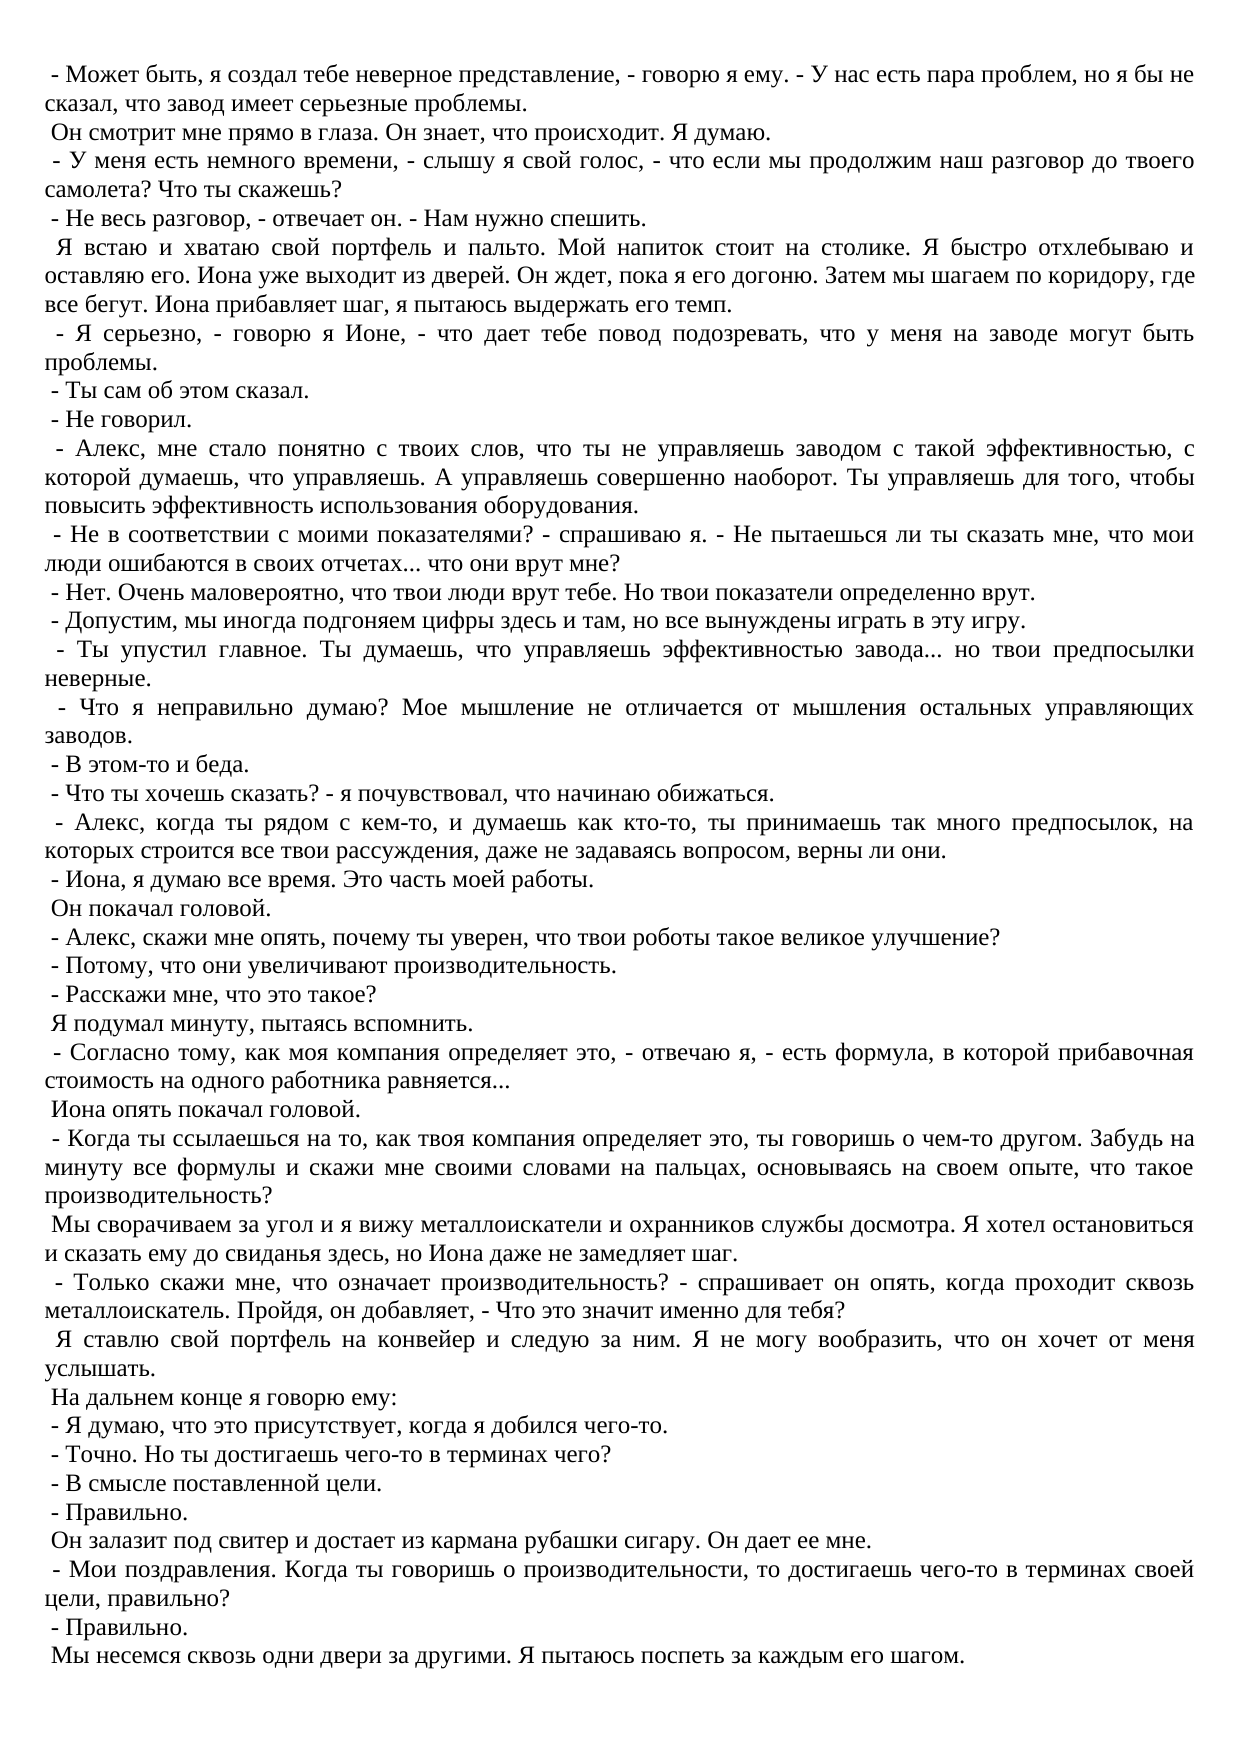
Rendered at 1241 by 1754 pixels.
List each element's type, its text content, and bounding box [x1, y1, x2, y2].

text Он смотрит мне прямо в глаза. Он знает, что происходит. Я думаю. [44, 117, 1196, 145]
text - Расскажи мне, что это такое? [44, 979, 1196, 1008]
text Я встаю и хватаю свой портфель и пальто. Мой напиток стоит на столике. Я быстро отхлебываю и оставляю его. Иона уже выходит из дверей. Он ждет, пока я его догоню. Затем мы шагаем по коридору, где все бегут. Иона прибавляет шаг, я пытаюсь выдержать его темп. [44, 232, 1196, 318]
text - Ты упустил главное. Ты думаешь, что управляешь эффективностью завода... но твои предпосылки неверные. [44, 634, 1196, 692]
text - Что ты хочешь сказать? - я почувствовал, что начинаю обижаться. [44, 778, 1196, 807]
text Он покачал головой. [44, 893, 1196, 922]
text Он залазит под свитер и достает из кармана рубашки сигару. Он дает ее мне. [44, 1525, 1196, 1554]
text - Не говорил. [44, 404, 1196, 433]
text - Может быть, я создал тебе неверное представление, - говорю я ему. - У нас есть пара проблем, но я бы не сказал, что завод имеет серьезные проблемы. [44, 59, 1196, 117]
text - Допустим, мы иногда подгоняем цифры здесь и там, но все вынуждены играть в эту игру. [44, 605, 1196, 634]
text - Точно. Но ты достигаешь чего-то в терминах чего? [44, 1439, 1196, 1468]
text Мы сворачиваем за угол и я вижу металлоискатели и охранников службы досмотра. Я хотел остановиться и сказать ему до свиданья здесь, но Иона даже не замедляет шаг. [44, 1209, 1196, 1267]
text - Я серьезно, - говорю я Ионе, - что дает тебе повод подозревать, что у меня на заводе могут быть проблемы. [44, 318, 1196, 375]
text На дальнем конце я говорю ему: [44, 1382, 1196, 1410]
text - Мои поздравления. Когда ты говоришь о производительности, то достигаешь чего-то в терминах своей цели, правильно? [44, 1554, 1196, 1612]
text - У меня есть немного времени, - слышу я свой голос, - что если мы продолжим наш разговор до твоего самолета? Что ты скажешь? [44, 145, 1196, 203]
text - Иона, я думаю все время. Это часть моей работы. [44, 864, 1196, 893]
text - Не в соответствии с моими показателями? - спрашиваю я. - Не пытаешься ли ты сказать мне, что мои люди ошибаются в своих отчетах... что они врут мне? [44, 519, 1196, 577]
text - Не весь разговор, - отвечает он. - Нам нужно спешить. [44, 203, 1196, 232]
text - Я думаю, что это присутствует, когда я добился чего-то. [44, 1410, 1196, 1439]
text - Потому, что они увеличивают производительность. [44, 950, 1196, 979]
text - Алекс, скажи мне опять, почему ты уверен, что твои роботы такое великое улучшение? [44, 922, 1196, 950]
text - В этом-то и беда. [44, 749, 1196, 778]
text - В смысле поставленной цели. [44, 1468, 1196, 1497]
text - Когда ты ссылаешься на то, как твоя компания определяет это, ты говоришь о чем-то другом. Забудь на минуту все формулы и скажи мне своими словами на пальцах, основываясь на своем опыте, что такое производительность? [44, 1123, 1196, 1209]
text Я ставлю свой портфель на конвейер и следую за ним. Я не могу вообразить, что он хочет от меня услышать. [44, 1324, 1196, 1382]
text Мы несемся сквозь одни двери за другими. Я пытаюсь поспеть за каждым его шагом. [44, 1640, 1196, 1669]
text - Только скажи мне, что означает производительность? - спрашивает он опять, когда проходит сквозь металлоискатель. Пройдя, он добавляет, - Что это значит именно для тебя? [44, 1267, 1196, 1324]
text - Алекс, мне стало понятно с твоих слов, что ты не управляешь заводом с такой эффективностью, с которой думаешь, что управляешь. А управляешь совершенно наоборот. Ты управляешь для того, чтобы повысить эффективность использования оборудования. [44, 433, 1196, 519]
text - Алекс, когда ты рядом с кем-то, и думаешь как кто-то, ты принимаешь так много предпосылок, на которых строится все твои рассуждения, даже не задаваясь вопросом, верны ли они. [44, 807, 1196, 864]
text - Правильно. [44, 1612, 1196, 1640]
text Иона опять покачал головой. [44, 1094, 1196, 1123]
text - Нет. Очень маловероятно, что твои люди врут тебе. Но твои показатели определенно врут. [44, 577, 1196, 605]
text - Правильно. [44, 1497, 1196, 1525]
text - Что я неправильно думаю? Мое мышление не отличается от мышления остальных управляющих заводов. [44, 692, 1196, 749]
text - Ты сам об этом сказал. [44, 375, 1196, 404]
text - Согласно тому, как моя компания определяет это, - отвечаю я, - есть формула, в которой прибавочная стоимость на одного работника равняется... [44, 1037, 1196, 1094]
text Я подумал минуту, пытаясь вспомнить. [44, 1008, 1196, 1037]
